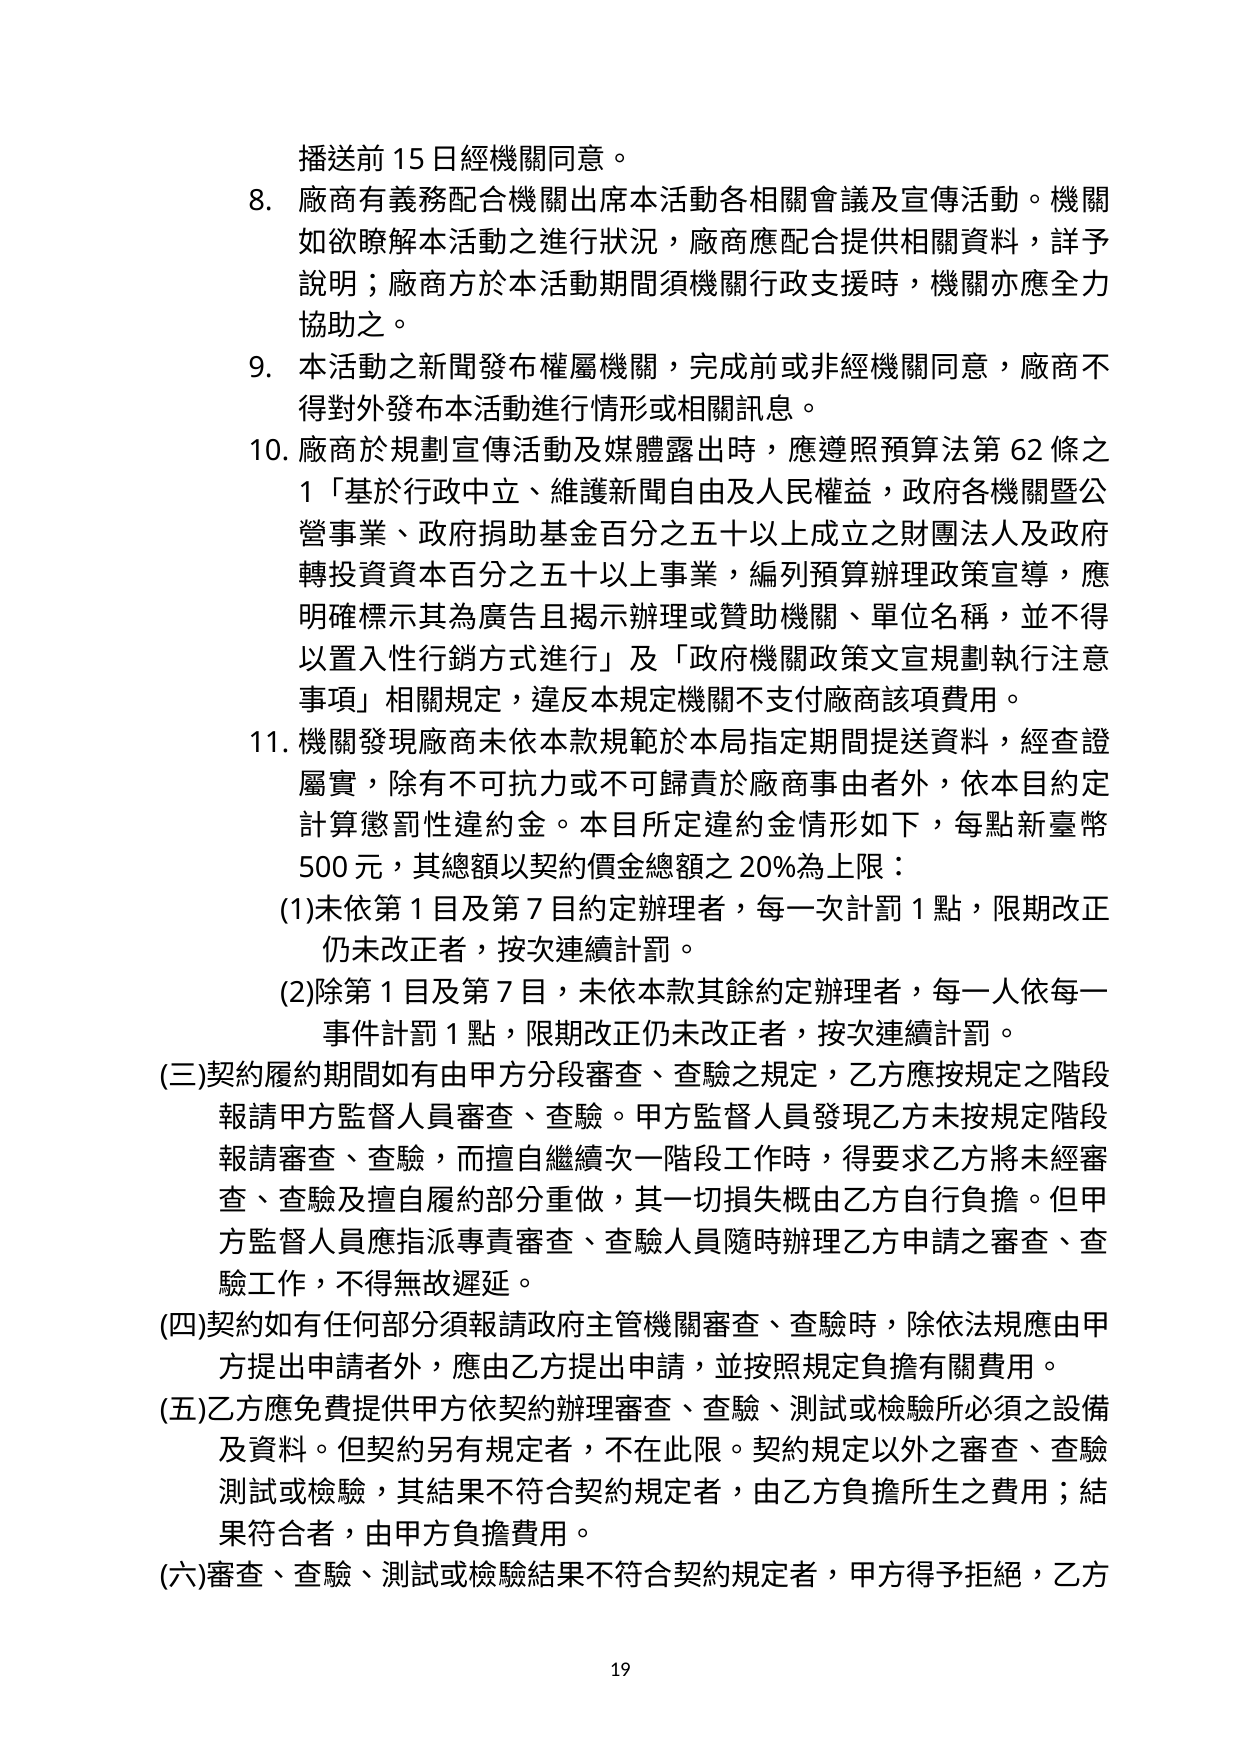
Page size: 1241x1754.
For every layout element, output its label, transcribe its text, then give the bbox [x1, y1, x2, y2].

list 除第1目及第7目，未依本款其餘約定辦理者，每一人依每一事件計罰1點，限期改正仍未改正者，按次連續計罰。 [280, 969, 1110, 1052]
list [248, 136, 1110, 177]
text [159, 1552, 1110, 1594]
text (三)契約履約期間如有由甲方分段審查、查驗之規定，乙方應按規定之階段報請甲方監督人員審查、查驗。甲方監督人員發現乙方未按規定階段報請審查、查驗，而擅自繼續次一階段工作時，得要求乙方將未經審查、查驗及擅自履約部分重做，其一切損失概由乙方自行負擔。但甲方監督人員應指派專責審查、查驗人員隨時辦理乙方申請之審查、查驗工作，不得無故遲延。 [159, 1052, 1110, 1302]
list 廠商於規劃宣傳活動及媒體露出時，應遵照預算法第62條之1「基於行政中立、維護新聞自由及人民權益，政府各機關暨公營事業、政府捐助基金百分之五十以上成立之財團法人及政府轉投資資本百分之五十以上事業，編列預算辦理政策宣導，應明確標示其為廣告且揭示辦理或贊助機關、單位名稱，並不得以置入性行銷方式進行」及「政府機關政策文宣規劃執行注意事項」相關規定，違反本規定機關不支付廠商該項費用。 [248, 427, 1110, 719]
list 未依第1目及第7目約定辦理者，每一次計罰1點，限期改正仍未改正者，按次連續計罰。 [280, 886, 1110, 969]
text (五)乙方應免費提供甲方依契約辦理審查、查驗、測試或檢驗所必須之設備及資料。但契約另有規定者，不在此限。契約規定以外之審查、查驗、測試或檢驗，其結果不符合契約規定者，由乙方負擔所生之費用；結果符合者，由甲方負擔費用。 [159, 1386, 1110, 1552]
text (四)契約如有任何部分須報請政府主管機關審查、查驗時，除依法規應由甲方提出申請者外，應由乙方提出申請，並按照規定負擔有關費用。 [159, 1302, 1110, 1386]
list 本活動之新聞發布權屬機關，完成前或非經機關同意，廠商不得對外發布本活動進行情形或相關訊息。 [248, 344, 1110, 427]
list 廠商有義務配合機關出席本活動各相關會議及宣傳活動。機關如欲瞭解本活動之進行狀況，廠商應配合提供相關資料，詳予說明；廠商方於本活動期間須機關行政支援時，機關亦應全力協助之。 [248, 177, 1110, 344]
list 機關發現廠商未依本款規範於本局指定期間提送資料，經查證屬實，除有不可抗力或不可歸責於廠商事由者外，依本目約定計算懲罰性違約金。本目所定違約金情形如下，每點新臺幣500元，其總額以契約價金總額之20%為上限： [248, 719, 1110, 886]
